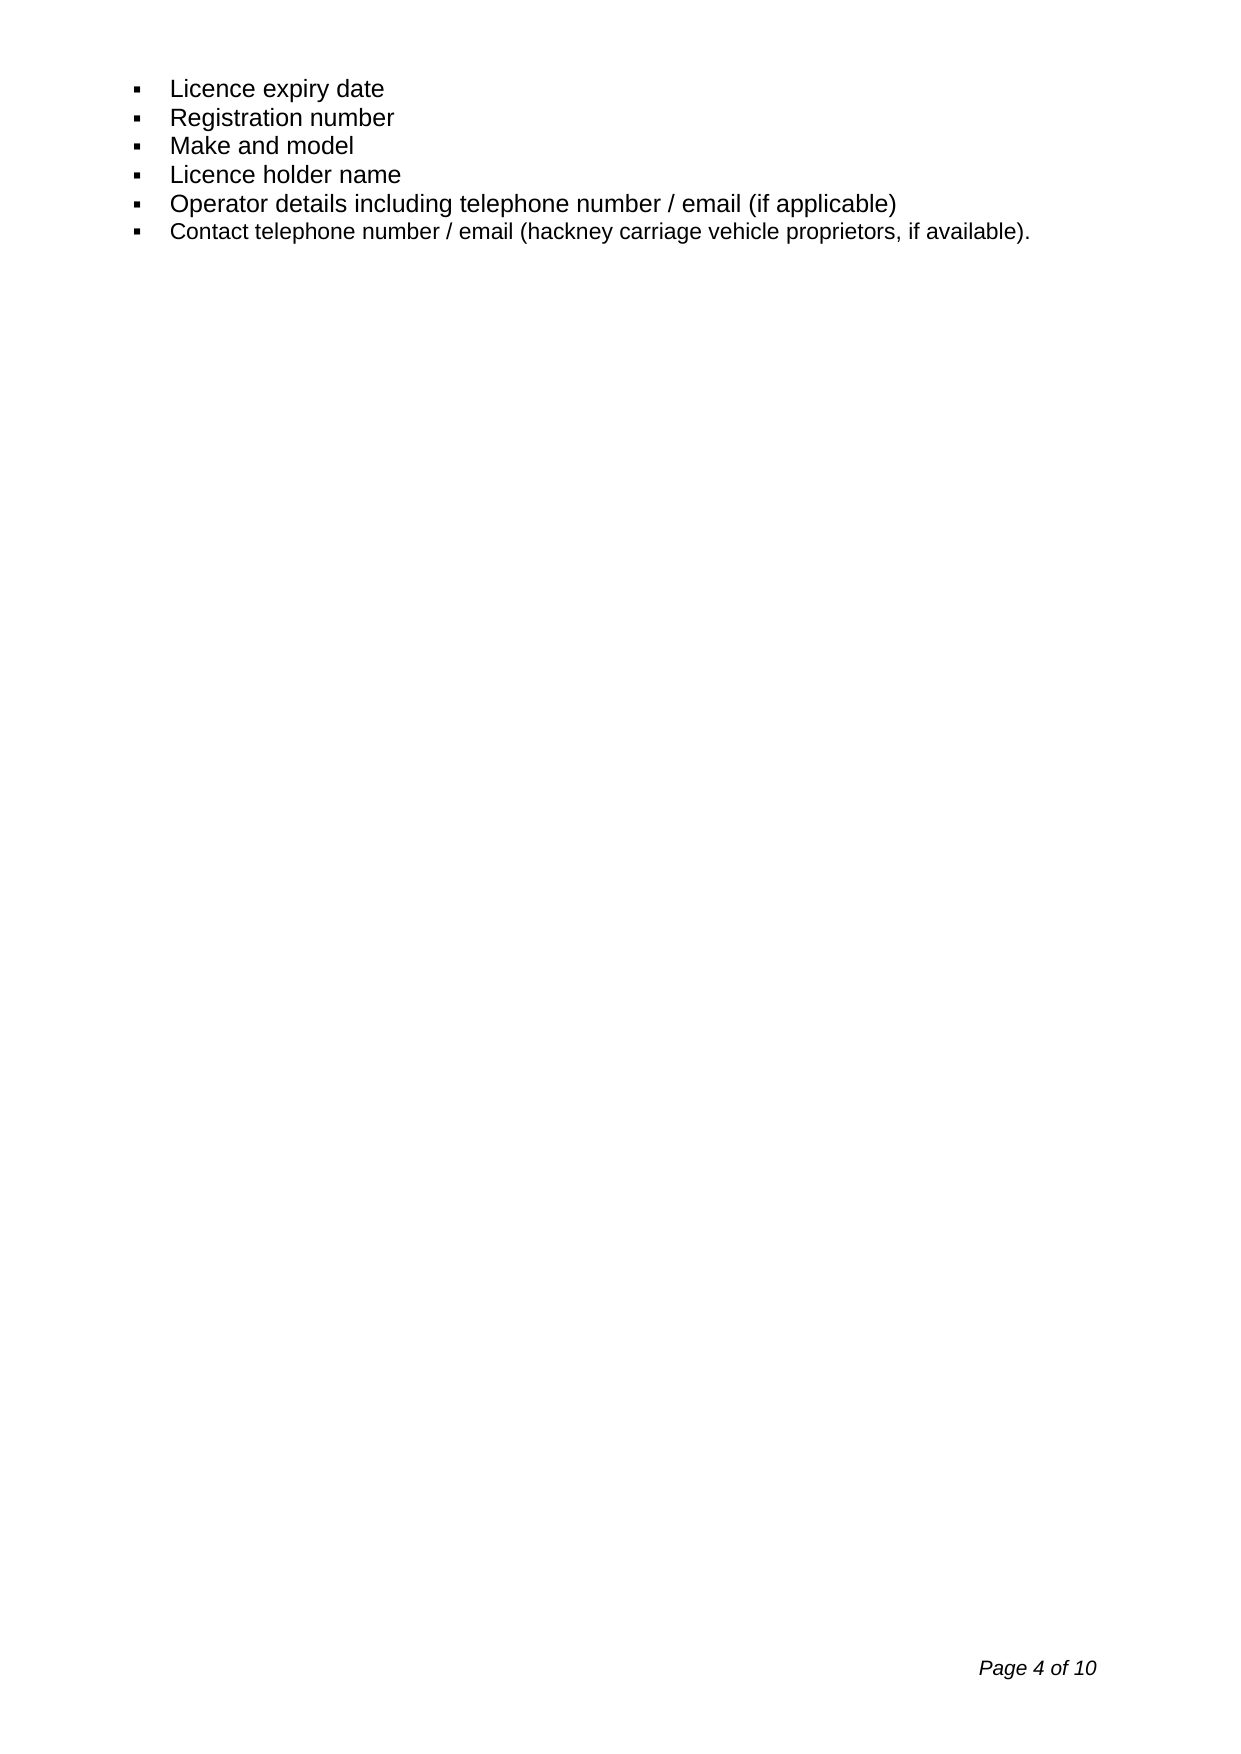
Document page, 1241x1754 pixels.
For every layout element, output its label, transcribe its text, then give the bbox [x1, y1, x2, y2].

list Registration number [132, 103, 1134, 131]
list Licence expiry date [132, 74, 1134, 103]
list Contact telephone number / email (hackney carriage vehicle proprietors, if available). [132, 218, 1134, 244]
list Make and model [132, 131, 1134, 160]
list Licence holder name [132, 160, 1134, 189]
list Operator details including telephone number / email (if applicable) [132, 189, 1134, 218]
